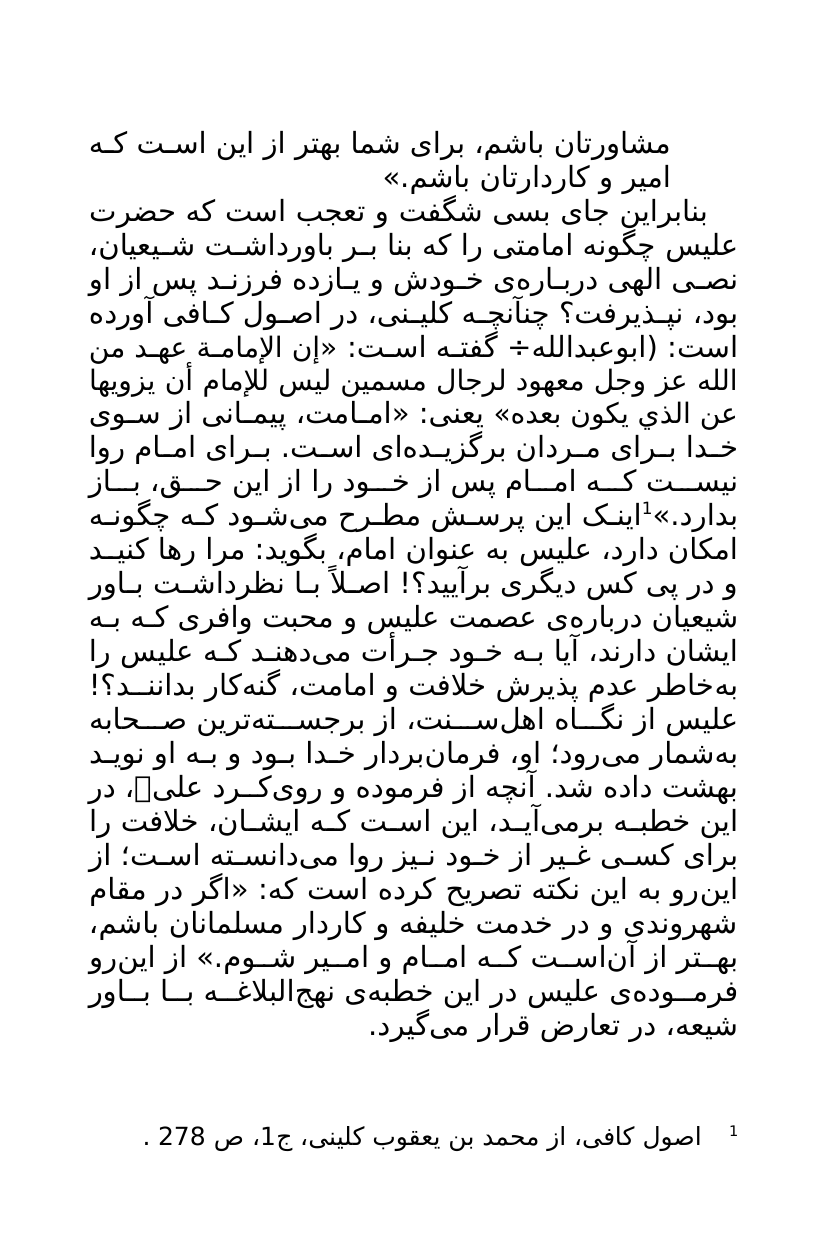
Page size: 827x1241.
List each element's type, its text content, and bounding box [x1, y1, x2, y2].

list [89, 126, 708, 194]
text بنابراین جای بسی شگفت و تعجب است که حضرت علیس چگونه امامتی را که بنا بر باورداشت شیعیان، نصی الهی درباره‌ی خودش و یازده فرزند پس از او بود، نپذیرفت؟ چنآنچه کلینی، در اصول کافی آورده است: (ابوعبدالله÷ گفته است: «إن الإمامة عهد من الله عز وجل معهود لرجال مسمين ليس للإمام أن يزويها عن الذي يكون بعده» یعنی: «امامت، پیمانی از سوی خدا برای مردان برگزیده‌ای‌‌ است. برای امام روا نیست که امام پس از خود را از این حق، باز بدارد.»اینک این پرسش مطرح می‌شود که چگونه امکان دارد، علیس به عنوان امام، بگوید: مرا رها کنید و در پی کس دیگری برآیید؟! اصلاً با نظرداشت باور شیعیان درباره‌ی عصمت علیس و محبت وافری که به ایشان دارند، آیا به خود جرأت می‌دهند که علیس را به‌خاطر عدم پذیرش خلافت و امامت، گنه‌کار بدانند؟! علیس از نگاه اهل‌سنت، از برجسته‌ترین صحابه به‌شمار می‌رود؛ او، فرمان‌بردار خدا بود و به او نوید بهشت داده شد. آنچه از فرموده‌ و روی‌کرد علی، در این خطبه برمی‌آید، این است که ایشان، خلافت را برای کسی غیر از خود نیز روا می‌دانسته است؛ از این‌رو به این نکته تصریح کرده است که: «اگر در مقام شهروندی و در خدمت خلیفه و کاردار مسلمانان باشم، بهتر از آن‌است که امام و امیر شوم.» از این‌رو فرموده‌ی علیس در این خطبه‌ی نهج‌البلاغه با باور شیعه، در تعارض قرار می‌گیرد. [89, 194, 738, 1042]
